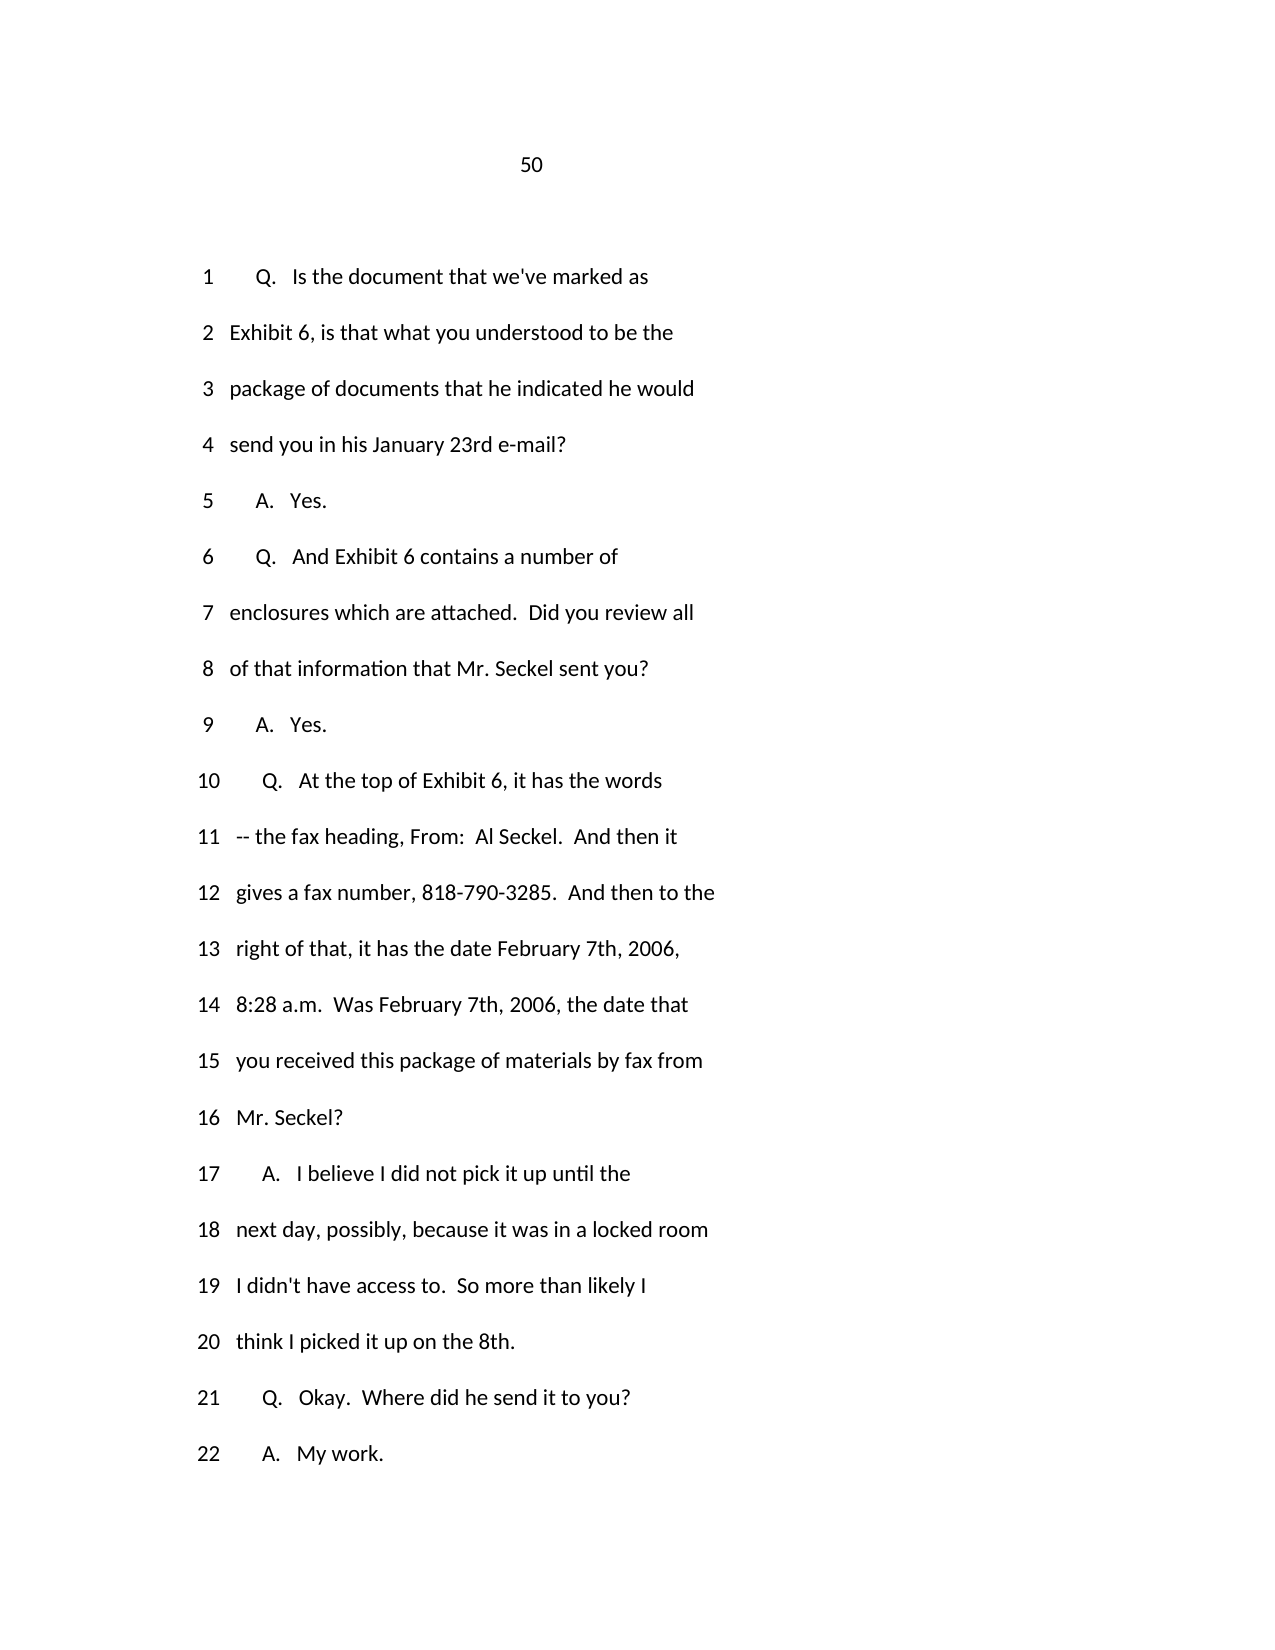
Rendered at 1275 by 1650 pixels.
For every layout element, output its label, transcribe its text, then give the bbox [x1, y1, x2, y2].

text 4 send you in his January 23rd e-mail? [150, 430, 1125, 458]
text 11 -- the fax heading, From: Al Seckel. And then it [150, 822, 1125, 851]
text 50 [150, 150, 1125, 178]
text 14 8:28 a.m. Was February 7th, 2006, the date that [150, 991, 1125, 1019]
text 2 Exhibit 6, is that what you understood to be the [150, 318, 1125, 346]
text 3 package of documents that he indicated he would [150, 374, 1125, 402]
text 15 you received this package of materials by fax from [150, 1047, 1125, 1075]
text 10 Q. At the top of Exhibit 6, it has the words [150, 766, 1125, 794]
text 9 A. Yes. [150, 710, 1125, 738]
text 5 A. Yes. [150, 486, 1125, 514]
text 19 I didn't have access to. So more than likely I [150, 1271, 1125, 1299]
text 8 of that information that Mr. Seckel sent you? [150, 654, 1125, 682]
text 7 enclosures which are attached. Did you review all [150, 598, 1125, 626]
text 20 think I picked it up on the 8th. [150, 1327, 1125, 1355]
text 13 right of that, it has the date February 7th, 2006, [150, 934, 1125, 963]
text 16 Mr. Seckel? [150, 1103, 1125, 1131]
text 17 A. I believe I did not pick it up until the [150, 1159, 1125, 1187]
text 6 Q. And Exhibit 6 contains a number of [150, 542, 1125, 570]
text 12 gives a fax number, 818-790-3285. And then to the [150, 878, 1125, 907]
text 18 next day, possibly, because it was in a locked room [150, 1215, 1125, 1243]
text 1 Q. Is the document that we've marked as [150, 262, 1125, 290]
text 21 Q. Okay. Where did he send it to you? [150, 1383, 1125, 1411]
text 22 A. My work. [150, 1439, 1125, 1467]
